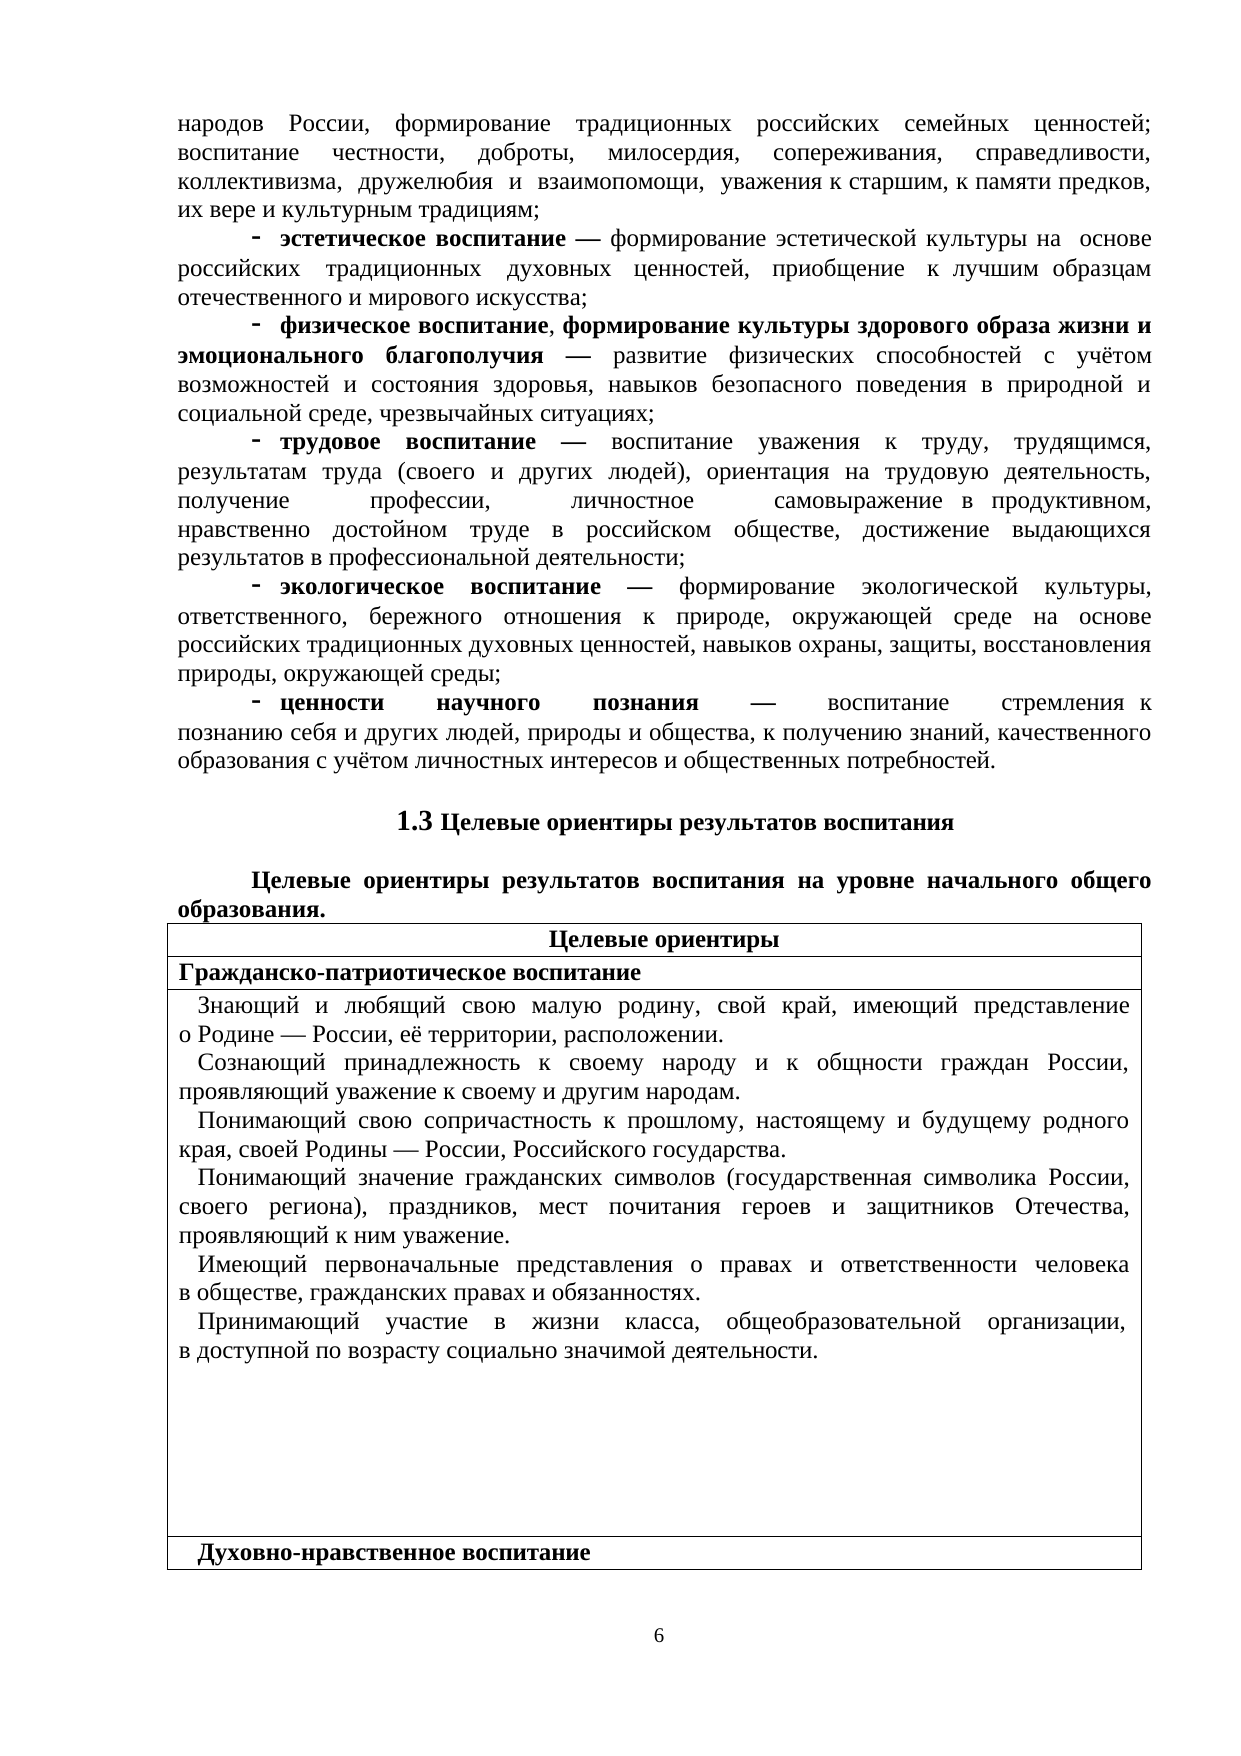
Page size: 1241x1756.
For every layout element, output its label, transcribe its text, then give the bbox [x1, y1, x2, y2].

text народов России, формирование традиционных российских семейных ценностей; воспитание честности, доброты, милосердия, сопереживания, справедливости, коллективизма, дружелюбия и взаимопомощи, уважения к старшим, к памяти предков, их вере и культурным традициям; [177, 108, 1152, 223]
table_header Целевые ориентиры [168, 924, 1141, 956]
list эстетическое воспитание — формирование эстетической культуры на основе российских традиционных духовных ценностей, приобщение к лучшим образцам отечественного и мирового искусства; [177, 223, 1152, 311]
table_cell Гражданско-патриотическое воспитание [168, 957, 1141, 989]
table_cell Духовно-нравственное воспитание [168, 1537, 1141, 1569]
list ценности научного познания — воспитание стремления к познанию себя и других людей, природы и общества, к получению знаний, качественного образования с учётом личностных интересов и общественных потребностей. [177, 687, 1152, 774]
subtitle Целевые ориентиры результатов воспитания на уровне начального общего образования. [177, 865, 1152, 923]
table_cell Знающий и любящий свою малую родину, свой край, имеющий представление о Родине — России, её территории, расположении. Сознающий принадлежность к своему народу и к общности граждан России, проявляющий уважение к своему и другим народам. Понимающий свою сопричастность к прошлому, настоящему и будущему родного края, своей Родины — России, Российского государства. Понимающий значение гражданских символов (государственная символика России, своего региона), праздников, мест почитания героев и защитников Отечества, проявляющий к ним уважение. Имеющий первоначальные представления о правах и ответственности человека в обществе, гражданских правах и обязанностях. Принимающий участие в жизни класса, общеобразовательной организации, в доступной по возрасту социально значимой деятельности. [168, 990, 1141, 1536]
list трудовое воспитание — воспитание уважения к труду, трудящимся, результатам труда (своего и других людей), ориентация на трудовую деятельность, получение профессии, личностное самовыражение в продуктивном, нравственно достойном труде в российском обществе, достижение выдающихся результатов в профессиональной деятельности; [177, 426, 1152, 571]
list экологическое воспитание — формирование экологической культуры, ответственного, бережного отношения к природе, окружающей среде на основе российских традиционных духовных ценностей, навыков охраны, защиты, восстановления природы, окружающей среды; [177, 571, 1152, 687]
list физическое воспитание, формирование культуры здорового образа жизни и эмоционального благополучия — развитие физических способностей с учётом возможностей и состояния здоровья, навыков безопасного поведения в природной и социальной среде, чрезвычайных ситуациях; [177, 311, 1152, 426]
subtitle Целевые ориентиры результатов воспитания [177, 803, 1173, 837]
